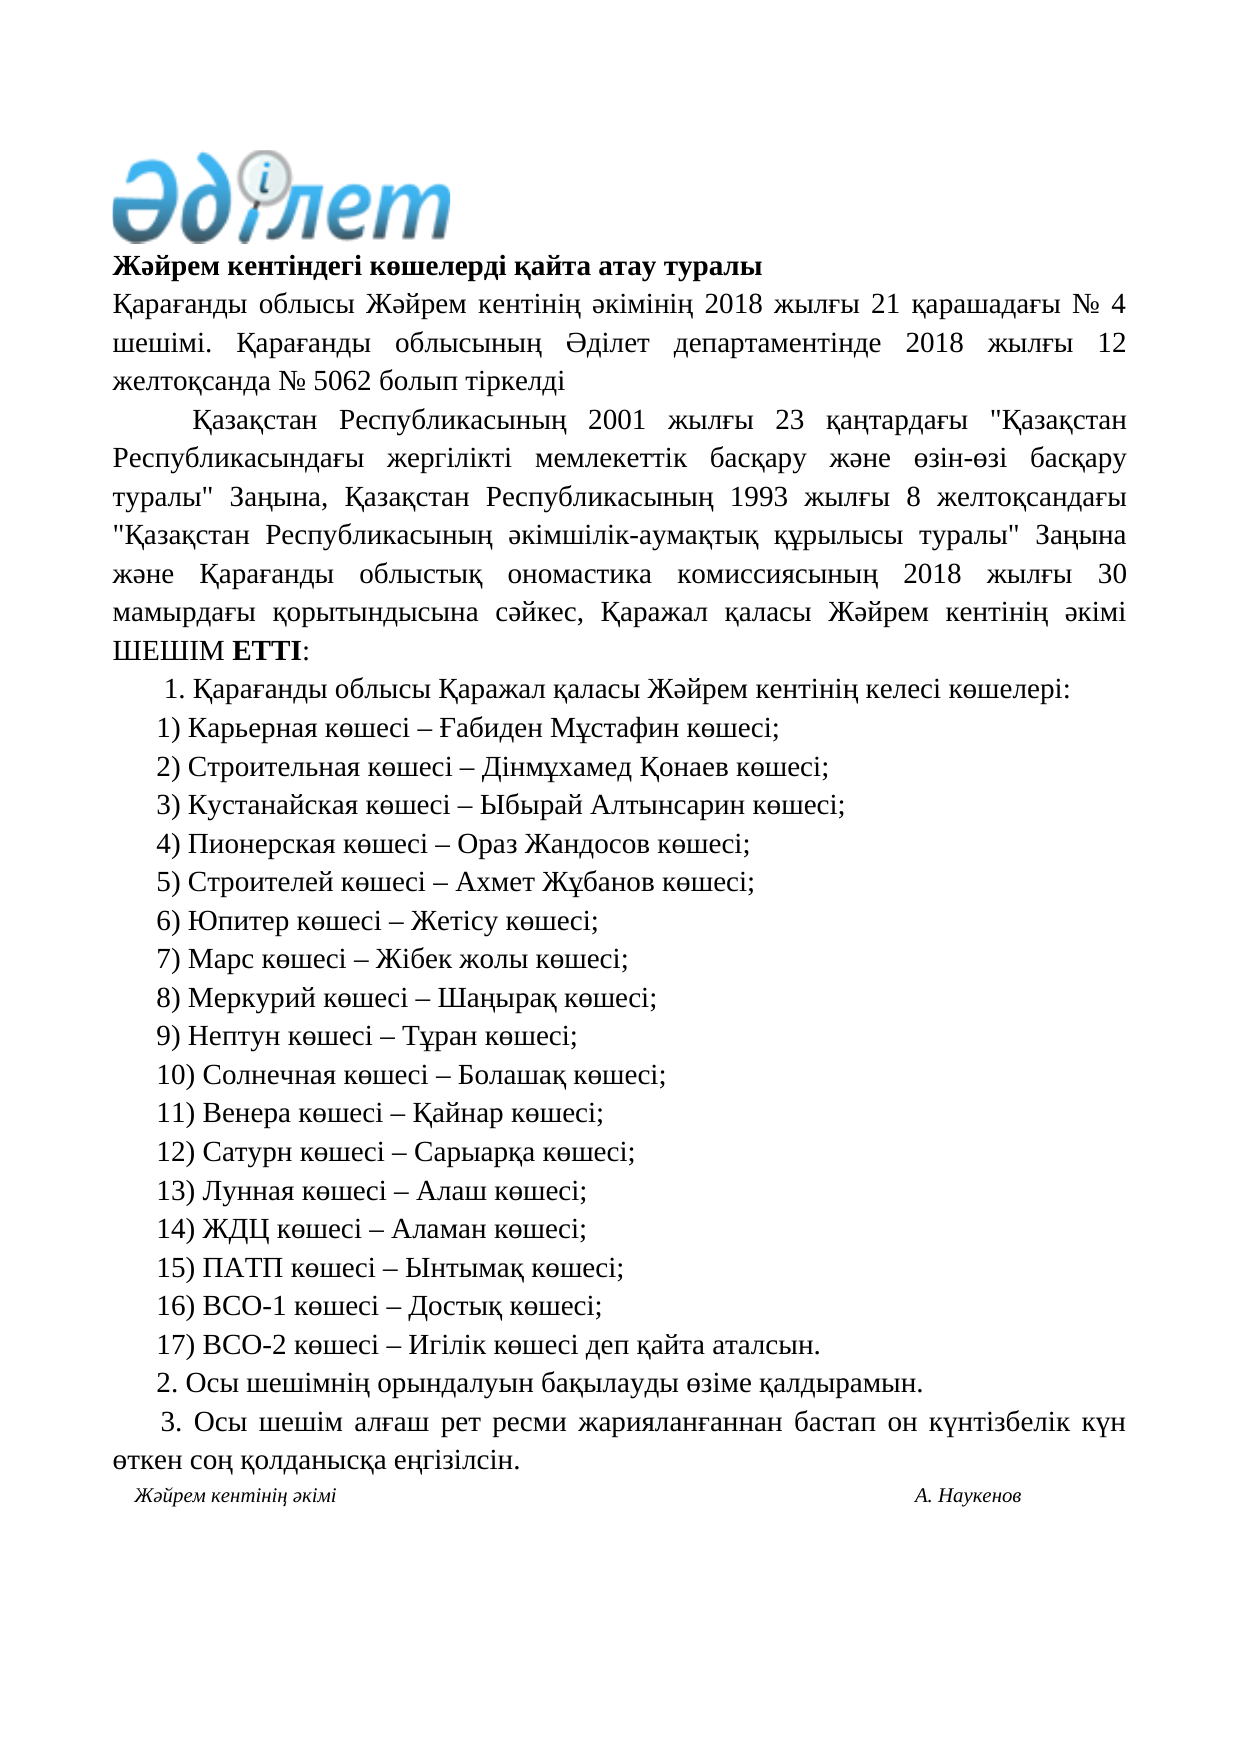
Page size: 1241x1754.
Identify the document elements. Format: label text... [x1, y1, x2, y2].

text 7) Марс көшесі – Жібек жолы көшесі; [112, 941, 1128, 975]
text Қарағанды облысы Жәйрем кентінің әкімінің 2018 жылғы 21 қарашадағы № 4 шешімі. Қарағанды облысының Әділет департаментінде 2018 жылғы 12 желтоқсанда № 5062 болып тіркелді [112, 286, 1128, 397]
text 10) Солнечная көшесі – Болашақ көшесі; [112, 1057, 1128, 1091]
text 14) ЖДЦ көшесі – Аламан көшесі; [112, 1211, 1128, 1245]
picture [112, 150, 451, 244]
text 13) Лунная көшесі – Алаш көшесі; [112, 1173, 1128, 1206]
text 17) ВСО-2 көшесі – Игілік көшесі деп қайта аталсын. [112, 1327, 1128, 1360]
text 12) Сатурн көшесі – Сарыарқа көшесі; [112, 1134, 1128, 1168]
text Қазақстан Республикасының 2001 жылғы 23 қаңтардағы "Қазақстан Республикасындағы жергілікті мемлекеттік басқару және өзін-өзі басқару туралы" Заңына, Қазақстан Республикасының 1993 жылғы 8 желтоқсандағы "Қазақстан Республикасының әкімшілік-аумақтық құрылысы туралы" Заңына және Қарағанды облыстық ономастика комиссиясының 2018 жылғы 30 мамырдағы қорытындысына сәйкес, Қаражал қаласы Жәйрем кентінің әкімі ШЕШІМ ЕТТІ: [112, 402, 1128, 667]
text 15) ПАТП көшесі – Ынтымақ көшесі; [112, 1250, 1128, 1283]
text 3) Кустанайская көшесі – Ыбырай Алтынсарин көшесі; [112, 787, 1128, 821]
table_header А. Наукенов [913, 1481, 1240, 1512]
text 8) Меркурий көшесі – Шаңырақ көшесі; [112, 980, 1128, 1013]
text Жәйрем кентіндегі көшелерді қайта атау туралы [112, 248, 1128, 281]
text 11) Венера көшесі – Қайнар көшесі; [112, 1096, 1128, 1129]
text 3. Осы шешім алғаш рет ресми жарияланғаннан бастап он күнтізбелік күн өткен соң қолданысқа еңгізілсін. [112, 1404, 1128, 1476]
text 9) Нептун көшесі – Тұран көшесі; [112, 1018, 1128, 1052]
text 6) Юпитер көшесі – Жетісу көшесі; [112, 903, 1128, 936]
text 5) Строителей көшесі – Ахмет Жұбанов көшесі; [112, 864, 1128, 898]
text 2. Осы шешімнің орындалуын бақылауды өзіме қалдырамын. [112, 1365, 1128, 1399]
text 16) ВСО-1 көшесі – Достық көшесі; [112, 1288, 1128, 1322]
text 4) Пионерская көшесі – Ораз Жандосов көшесі; [112, 826, 1128, 859]
text 1. Қарағанды облысы Қаражал қаласы Жәйрем кентінің келесі көшелері: [112, 672, 1128, 705]
text 1) Карьерная көшесі – Ғабиден Мұстафин көшесі; [112, 710, 1128, 744]
table_header Жәйрем кентінің әкімі [101, 1481, 913, 1512]
text 2) Строительная көшесі – Дінмұхамед Қонаев көшесі; [112, 749, 1128, 782]
